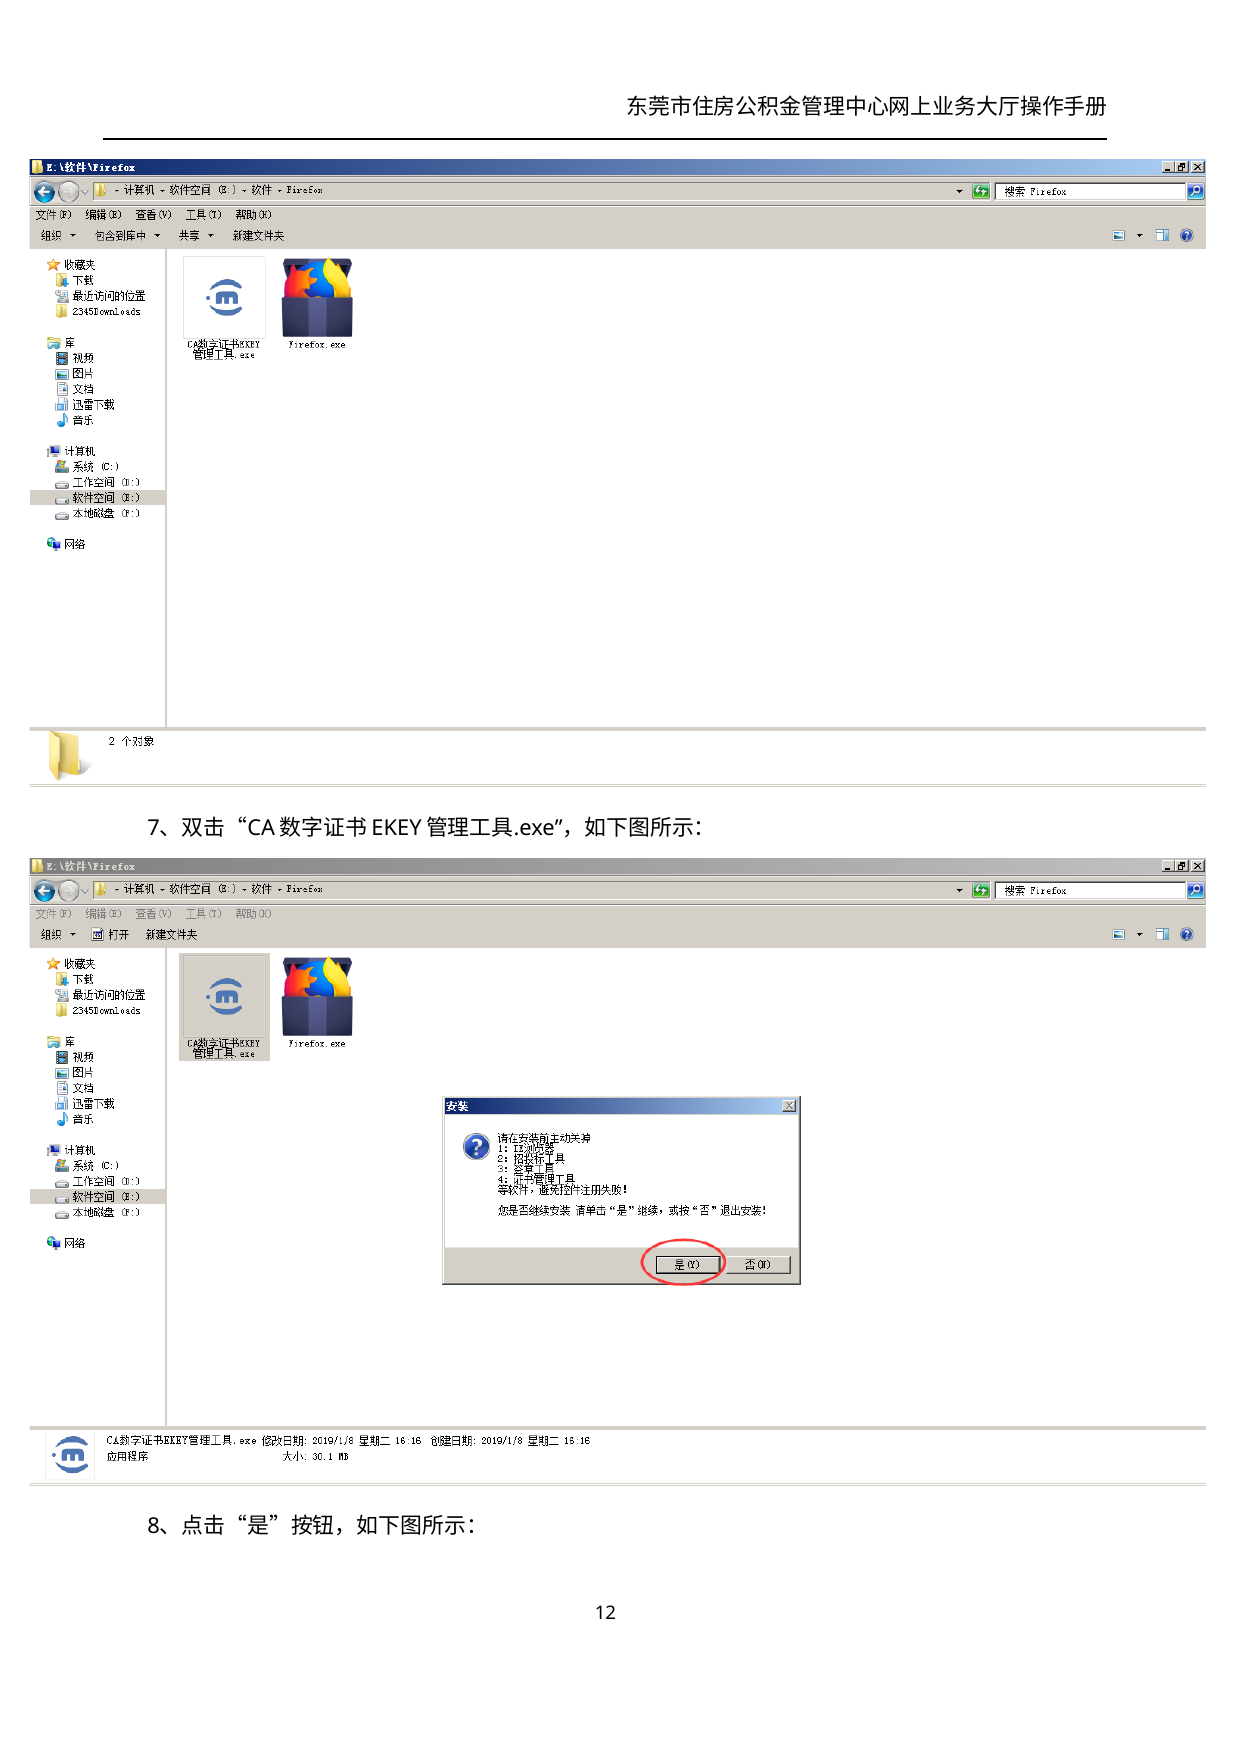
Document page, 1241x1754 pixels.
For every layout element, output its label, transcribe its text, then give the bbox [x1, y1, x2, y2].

text 8、点击“是”按钮，如下图所示： [147, 1508, 1107, 1541]
picture [29, 159, 1206, 787]
picture [29, 858, 1206, 1486]
text 7、双击“CA数字证书EKEY管理工具.exe”，如下图所示： [147, 810, 1107, 842]
